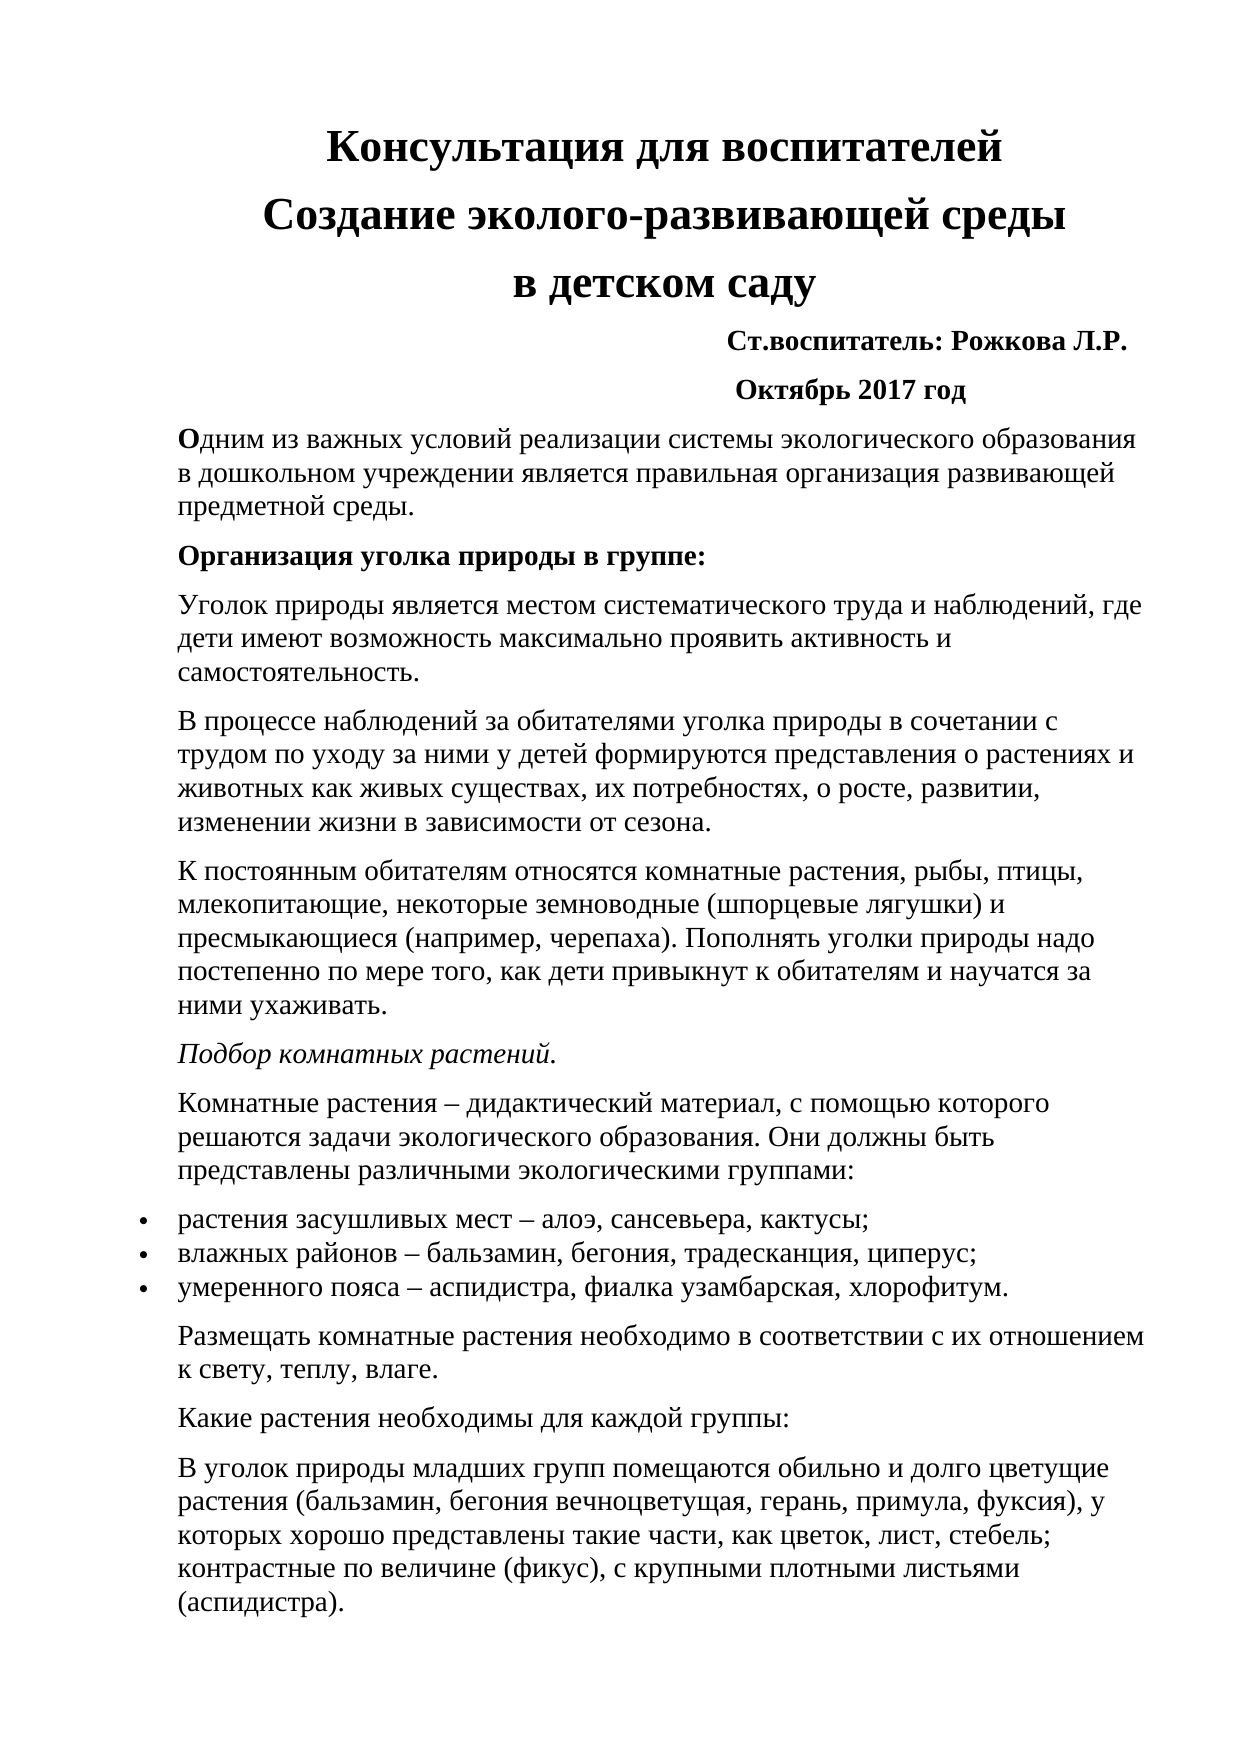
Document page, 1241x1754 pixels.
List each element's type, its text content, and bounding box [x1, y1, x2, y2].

list умеренного пояса – аспидистра, фиалка узамбарская, хлорофитум. [140, 1269, 1152, 1302]
text Одним из важных условий реализации системы экологического образования в дошкольном учреждении является правильная организация развивающей предметной среды. [177, 421, 1152, 522]
text Какие растения необходимы для каждой группы: [177, 1401, 1152, 1434]
text Ст.воспитатель: Рожкова Л.Р. [177, 323, 1152, 357]
text Размещать комнатные растения необходимо в соответствии с их отношением к свету, теплу, влаге. [177, 1318, 1152, 1385]
text К постоянным обитателям относятся комнатные растения, рыбы, птицы, млекопитающие, некоторые земноводные (шпорцевые лягушки) и пресмыкающиеся (например, черепаха). Пополнять уголки природы надо постепенно по мере того, как дети привыкнут к обитателям и научатся за ними ухаживать. [177, 853, 1152, 1021]
text Подбор комнатных растений. [177, 1036, 1152, 1070]
text В процессе наблюдений за обитателями уголка природы в сочетании с трудом по уходу за ними у детей формируются представления о растениях и животных как живых существах, их потребностях, о росте, развитии, изменении жизни в зависимости от сезона. [177, 703, 1152, 837]
text Консультация для воспитателей [177, 118, 1152, 171]
list влажных районов – бальзамин, бегония, традесканция, циперус; [140, 1235, 1152, 1269]
text Комнатные растения – дидактический материал, с помощью которого решаются задачи экологического образования. Они должны быть представлены различными экологическими группами: [177, 1085, 1152, 1186]
text в детском саду [177, 255, 1152, 307]
text Создание эколого-развивающей среды [177, 186, 1152, 239]
text Организация уголка природы в группе: [177, 538, 1152, 571]
text Октябрь 2017 год [177, 372, 1152, 406]
text В уголок природы младших групп помещаются обильно и долго цветущие растения (бальзамин, бегония вечноцветущая, герань, примула, фуксия), у которых хорошо представлены такие части, как цветок, лист, стебель; контрастные по величине (фикус), с крупными плотными листьями (аспидистра). [177, 1450, 1152, 1617]
text Уголок природы является местом систематического труда и наблюдений, где дети имеют возможность максимально проявить активность и самостоятельность. [177, 587, 1152, 687]
list растения засушливых мест – алоэ, сансевьера, кактусы; [140, 1202, 1152, 1235]
